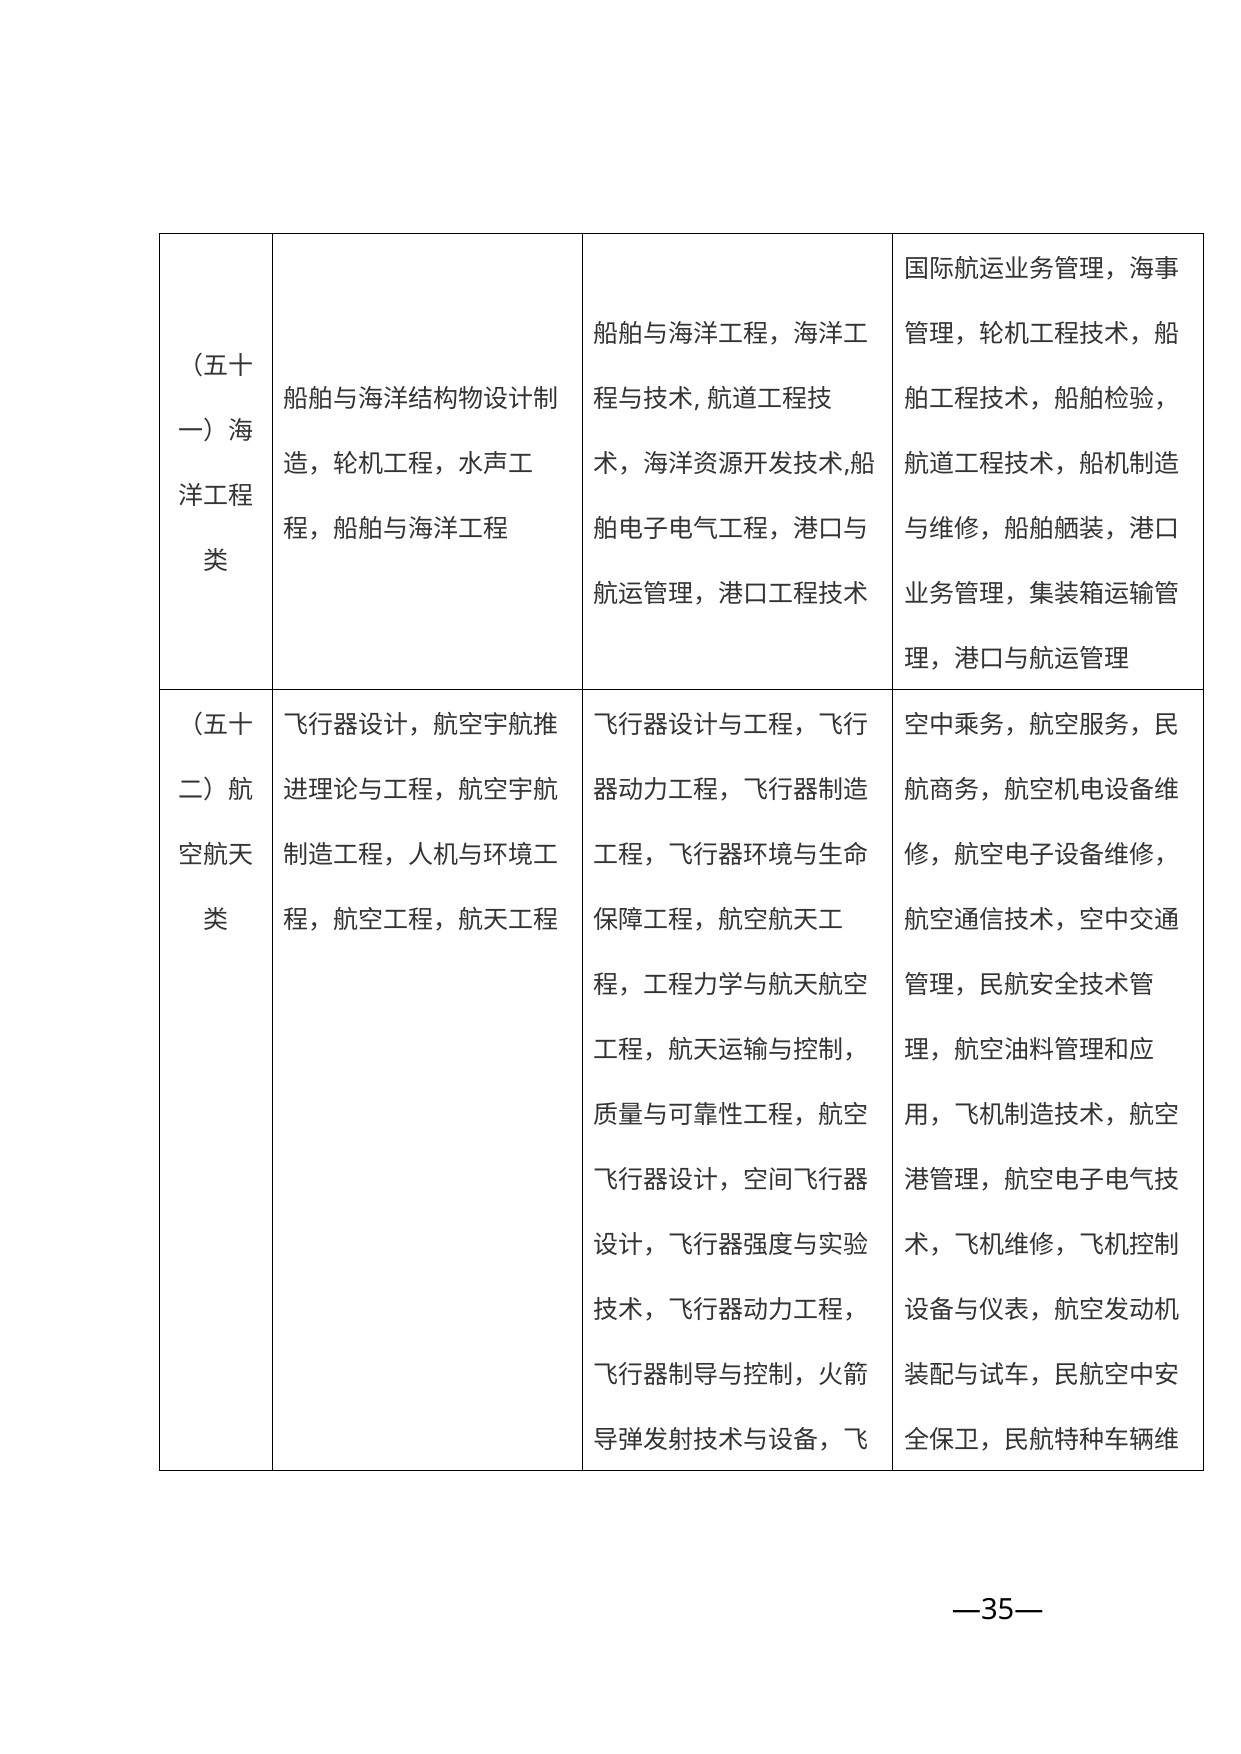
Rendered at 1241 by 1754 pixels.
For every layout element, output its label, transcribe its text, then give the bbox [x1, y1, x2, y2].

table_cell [893, 690, 1203, 1470]
table_cell （五十二）航空航天类 [160, 690, 272, 1470]
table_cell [273, 690, 582, 1470]
table_cell 国际航运业务管理，海事管理，轮机工程技术，船舶工程技术，船舶检验，航道工程技术，船机制造与维修，船舶舾装，港口业务管理，集装箱运输管理，港口与航运管理 [893, 234, 1203, 689]
table_cell （五十一）海洋工程类 [160, 234, 272, 689]
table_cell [583, 690, 892, 1470]
table_cell 船舶与海洋工程，海洋工程与技术, 航道工程技术，海洋资源开发技术,船舶电子电气工程，港口与航运管理，港口工程技术 [583, 234, 892, 689]
table_cell 船舶与海洋结构物设计制造，轮机工程，水声工程，船舶与海洋工程 [273, 234, 582, 689]
